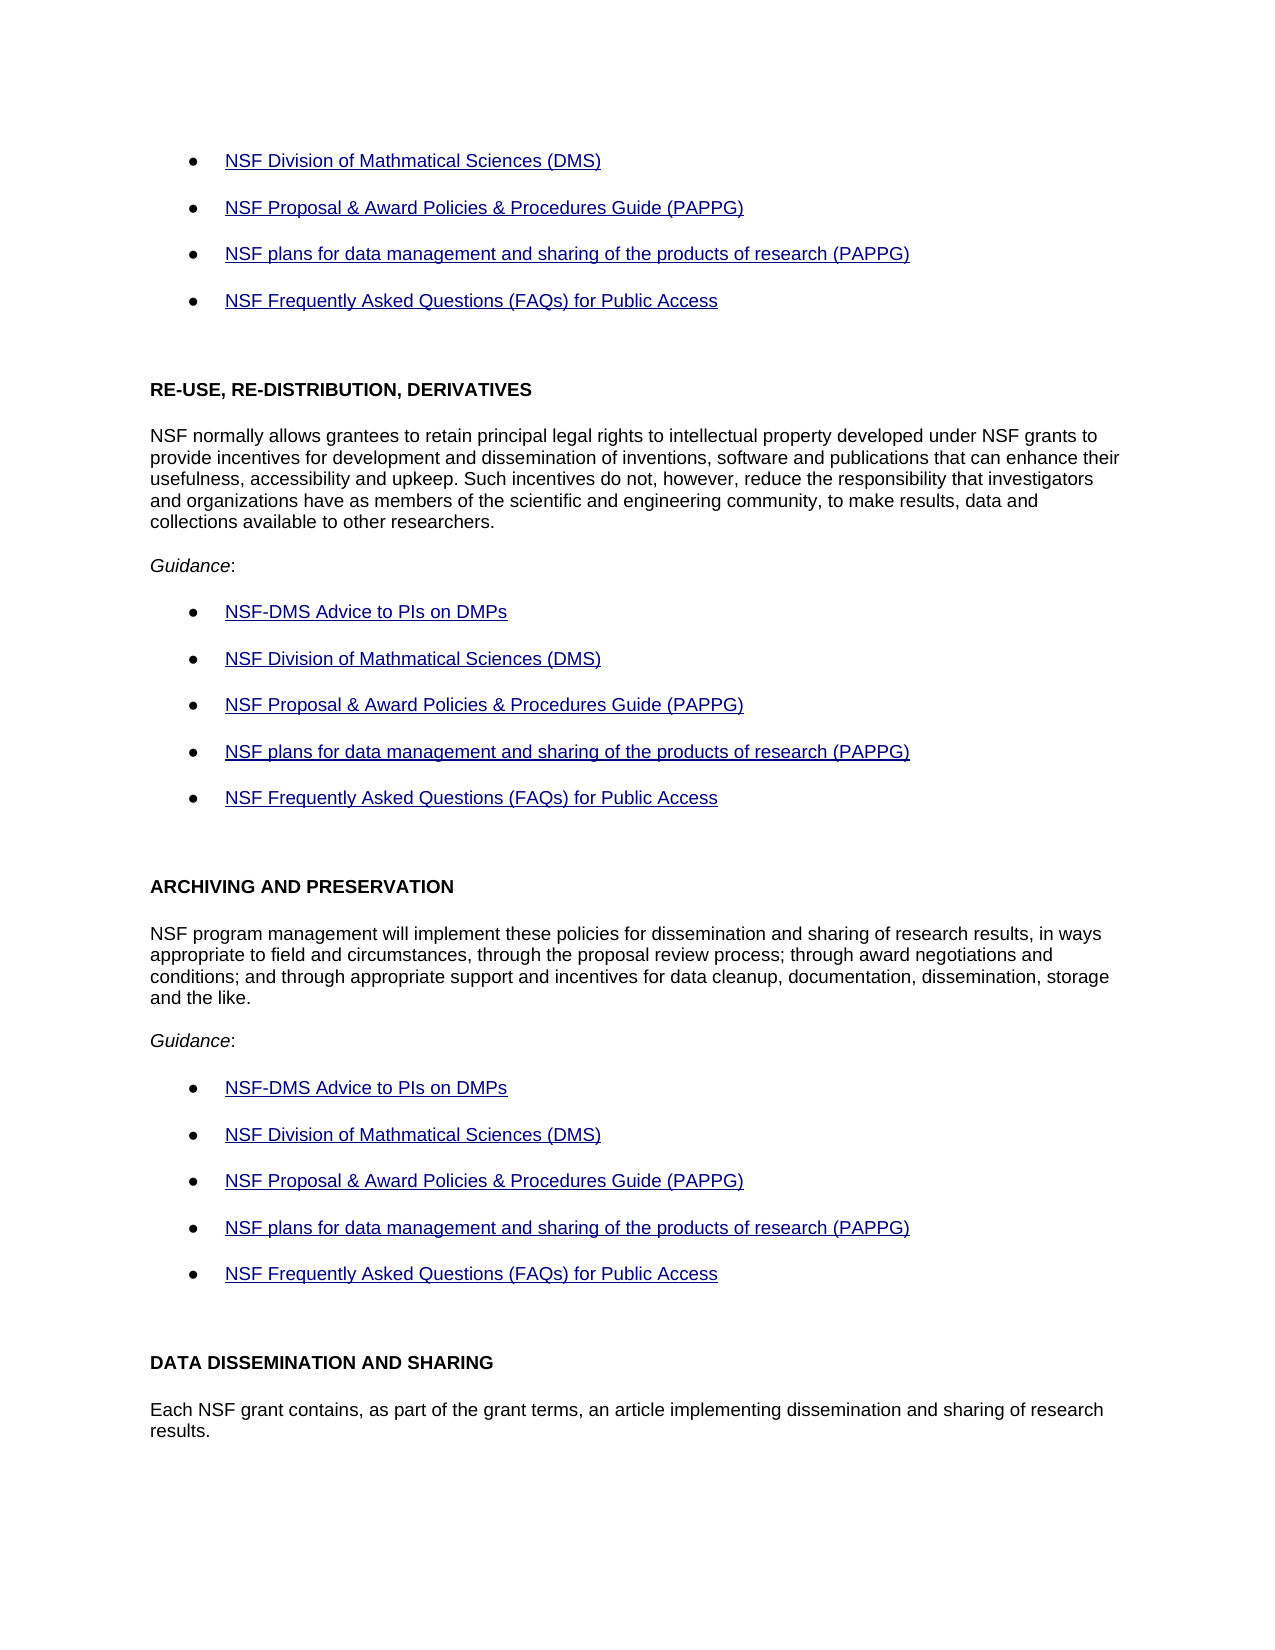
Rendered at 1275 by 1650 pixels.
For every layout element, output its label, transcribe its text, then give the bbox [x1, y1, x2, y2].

list NSF Frequently Asked Questions (FAQs) for Public Access [187, 1263, 1125, 1285]
list NSF Proposal & Award Policies & Procedures Guide (PAPPG) [187, 694, 1125, 716]
list NSF Division of Mathmatical Sciences (DMS) [187, 1123, 1125, 1145]
text NSF program management will implement these policies for dissemination and sharing of research results, in ways appropriate to field and circumstances, through the proposal review process; through award negotiations and conditions; and through appropriate support and incentives for data cleanup, documentation, dissemination, storage and the like. [150, 922, 1125, 1009]
text Each NSF grant contains, as part of the grant terms, an article implementing dissemination and sharing of research results. [150, 1398, 1125, 1442]
text Guidance: [150, 1030, 1125, 1052]
list NSF-DMS Advice to PIs on DMPs [187, 601, 1125, 622]
list NSF plans for data management and sharing of the products of research (PAPPG) [187, 1217, 1125, 1238]
list NSF-DMS Advice to PIs on DMPs [187, 1077, 1125, 1098]
text Guidance: [150, 554, 1125, 576]
subtitle Re-use, re-distribution, derivatives [150, 379, 1125, 400]
list NSF Division of Mathmatical Sciences (DMS) [187, 647, 1125, 669]
list NSF Frequently Asked Questions (FAQs) for Public Access [187, 787, 1125, 809]
list NSF Proposal & Award Policies & Procedures Guide (PAPPG) [187, 197, 1125, 218]
list NSF Division of Mathmatical Sciences (DMS) [187, 150, 1125, 172]
list NSF Frequently Asked Questions (FAQs) for Public Access [187, 290, 1125, 311]
list NSF plans for data management and sharing of the products of research (PAPPG) [187, 243, 1125, 265]
text NSF normally allows grantees to retain principal legal rights to intellectual property developed under NSF grants to provide incentives for development and dissemination of inventions, software and publications that can enhance their usefulness, accessibility and upkeep. Such incentives do not, however, reduce the responsibility that investigators and organizations have as members of the scientific and engineering community, to make results, data and collections available to other researchers. [150, 425, 1125, 533]
subtitle Archiving and preservation [150, 876, 1125, 898]
list NSF plans for data management and sharing of the products of research (PAPPG) [187, 741, 1125, 762]
list NSF Proposal & Award Policies & Procedures Guide (PAPPG) [187, 1170, 1125, 1192]
subtitle Data dissemination and sharing [150, 1352, 1125, 1374]
